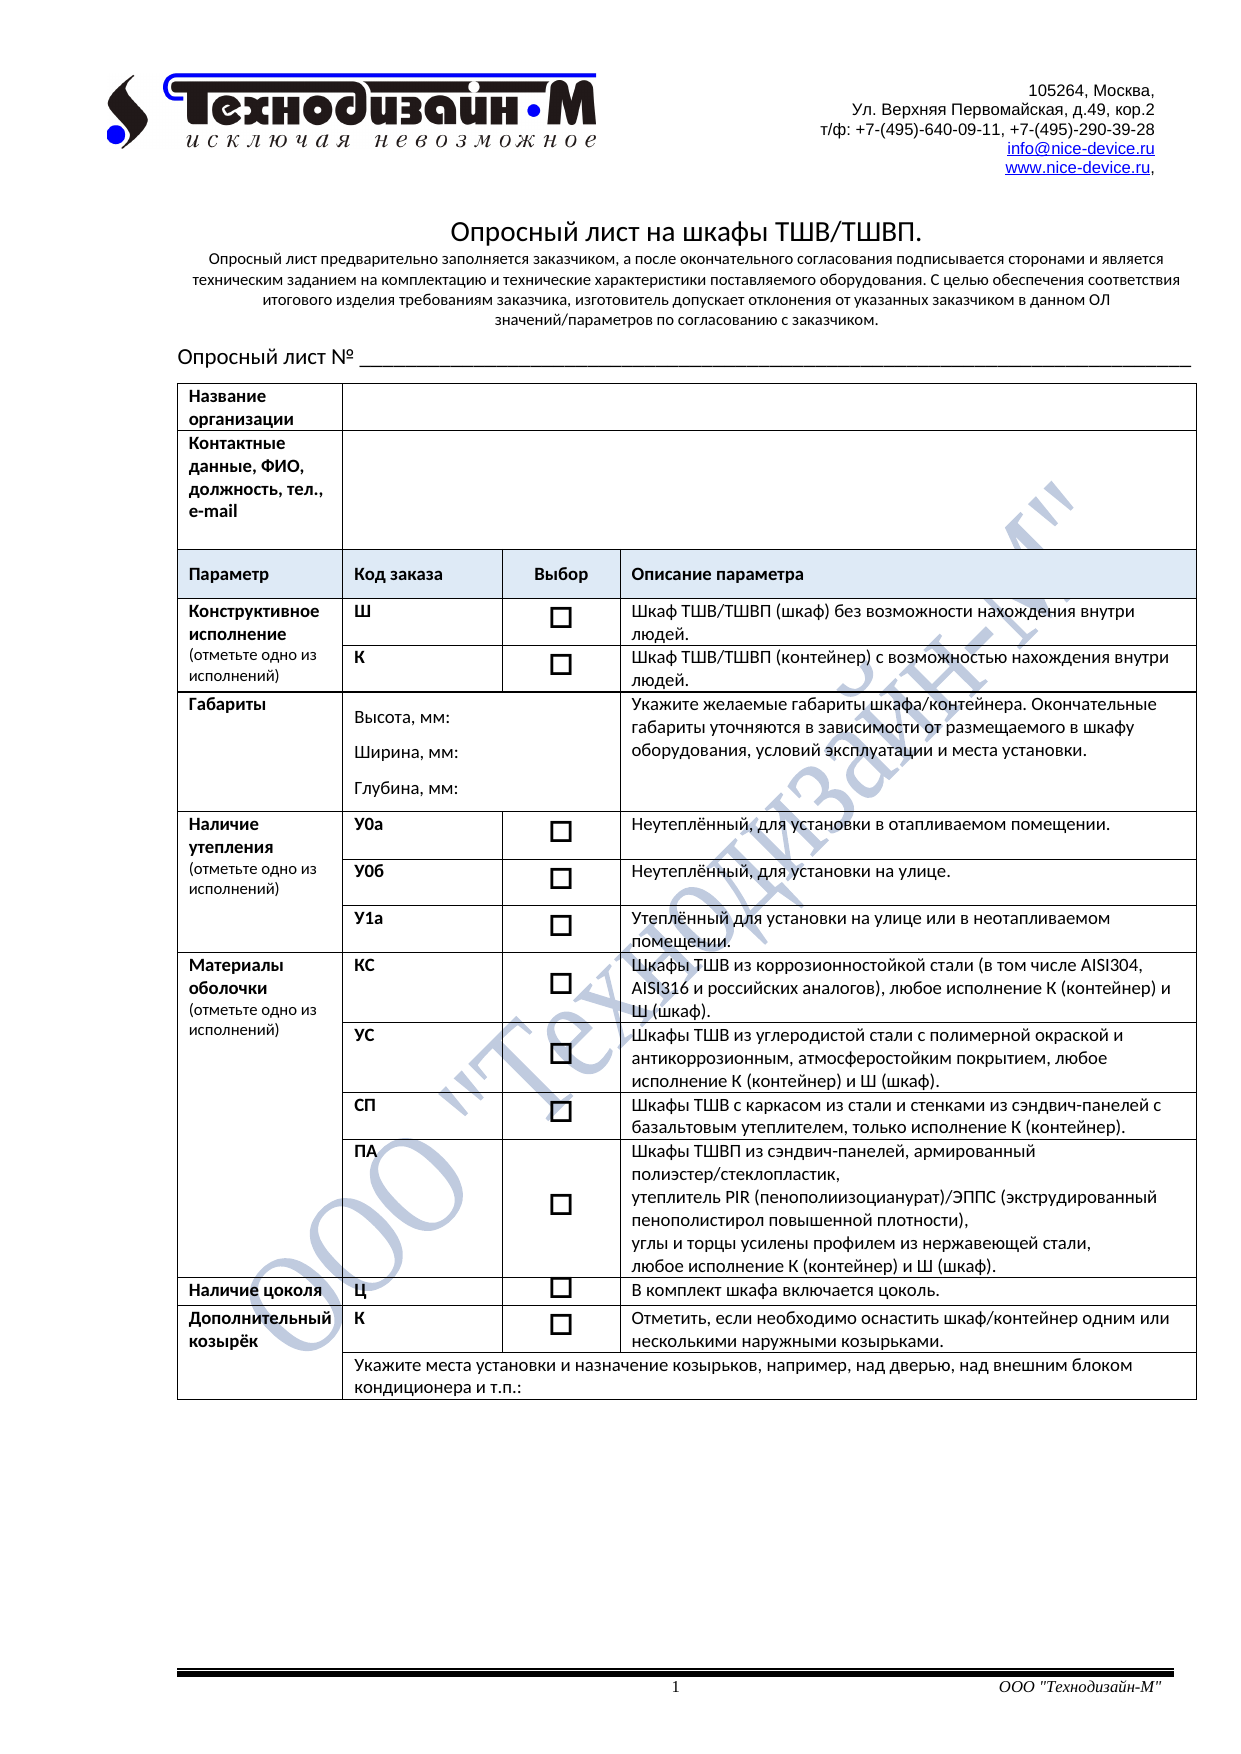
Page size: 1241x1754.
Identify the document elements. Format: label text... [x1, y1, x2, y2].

table_cell Габариты [178, 693, 342, 811]
table_cell Утеплённый для установки на улице или в неотапливаемом помещении. [621, 906, 1196, 952]
table_cell Наличие цоколя [178, 1278, 342, 1305]
table_cell К [343, 1306, 502, 1352]
text Опросный лист № _________________________________________________________________________ [177, 342, 1196, 370]
table_cell Конструктивное исполнение (отметьте одно из исполнений) [178, 599, 342, 691]
table_cell У0б [343, 860, 502, 905]
picture [107, 73, 597, 149]
table_cell Выбор [503, 550, 620, 598]
table_cell Наличие утепления (отметьте одно из исполнений) [178, 812, 342, 952]
table_cell Шкафы ТШВП из сэндвич-панелей, армированный полиэстер/стеклопластик, утеплитель PIR (пенополиизоцианурат)/ЭППС (экструдированный пенополистирол повышенной плотности), углы и торцы усилены профилем из нержавеющей стали, любое исполнение К (контейнер) и Ш (шкаф). [621, 1140, 1196, 1277]
table_cell Шкаф ТШВ/ТШВП (шкаф) без возможности нахождения внутри людей. [621, 599, 1196, 644]
text Опросный лист на шкафы ТШВ/ТШВП. [177, 213, 1196, 249]
table_cell Шкафы ТШВ с каркасом из стали и стенками из сэндвич-панелей с базальтовым утеплителем, только исполнение К (контейнер). [621, 1093, 1196, 1139]
table_cell Контактные данные, ФИО, должность, тел., e-mail [178, 431, 342, 549]
table_cell Шкаф ТШВ/ТШВП (контейнер) с возможностью нахождения внутри людей. [621, 646, 1196, 691]
table_cell Параметр [178, 550, 342, 598]
table_cell Шкафы ТШВ из коррозионностойкой стали (в том числе AISI304, AISI316 и российских аналогов), любое исполнение К (контейнер) и Ш (шкаф). [621, 953, 1196, 1022]
table_cell Укажите места установки и назначение козырьков, например, над дверью, над внешним блоком кондиционера и т.п.: [343, 1353, 1196, 1398]
table_cell Отметить, если необходимо оснастить шкаф/контейнер одним или несколькими наружными козырьками. [621, 1306, 1196, 1352]
table_cell Высота, мм: Ширина, мм: Глубина, мм: [343, 693, 620, 811]
table_cell Шкафы ТШВ из углеродистой стали с полимерной окраской и антикоррозионным, атмосферостойким покрытием, любое исполнение К (контейнер) и Ш (шкаф). [621, 1023, 1196, 1092]
table_cell Ш [343, 599, 502, 644]
table_cell Код заказа [343, 550, 502, 598]
table_header Опросный лист предварительно заполняется заказчиком, а после окончательного согласования подписывается сторонами и является техническим заданием на комплектацию и технические характеристики поставляемого оборудования. С целью обеспечения соответствия итогового изделия требованиям заказчика, изготовитель допускает отклонения от указанных заказчиком в данном ОЛ значений/параметров по согласованию с заказчиком. [177, 249, 1196, 330]
table_cell Дополнительный козырёк [178, 1306, 342, 1398]
table_cell КС [343, 953, 502, 1022]
table_cell Ц [343, 1278, 502, 1305]
table_header [343, 384, 1196, 430]
table_header Название организации [178, 384, 342, 430]
table_cell [343, 431, 1196, 549]
table_cell ПА [343, 1140, 502, 1277]
table_cell Укажите желаемые габариты шкафа/контейнера. Окончательные габариты уточняются в зависимости от размещаемого в шкафу оборудования, условий эксплуатации и места установки. [621, 693, 1196, 811]
table_cell У0а [343, 812, 502, 858]
table_cell Описание параметра [621, 550, 1196, 598]
table_cell Неутеплённый, для установки на улице. [621, 860, 1196, 905]
table_cell СП [343, 1093, 502, 1139]
table_cell Материалы оболочки (отметьте одно из исполнений) [178, 953, 342, 1277]
table_cell УС [343, 1023, 502, 1092]
table_cell Неутеплённый, для установки в отапливаемом помещении. [621, 812, 1196, 858]
table_cell К [343, 646, 502, 691]
table_cell У1а [343, 906, 502, 952]
table_cell В комплект шкафа включается цоколь. [621, 1278, 1196, 1305]
